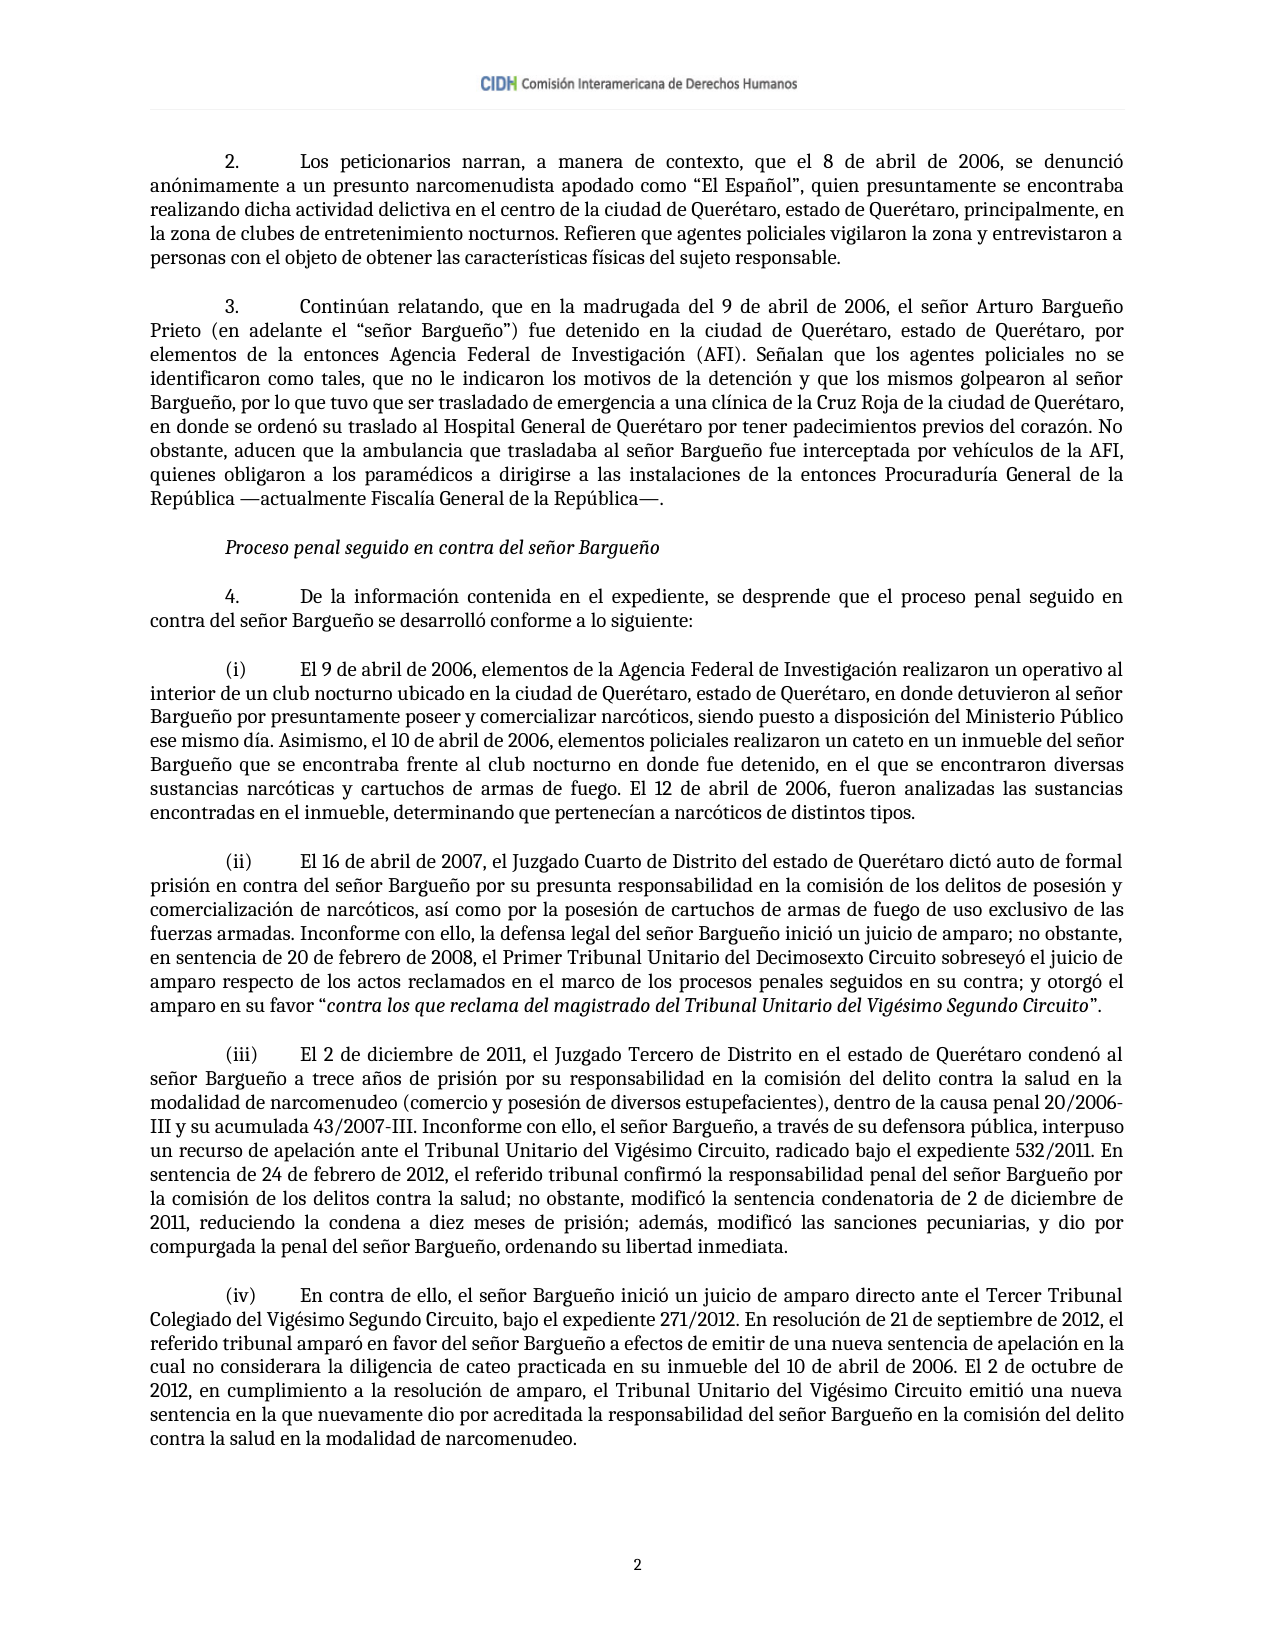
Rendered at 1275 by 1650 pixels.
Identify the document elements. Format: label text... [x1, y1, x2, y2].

list El 16 de abril de 2007, el Juzgado Cuarto de Distrito del estado de Querétaro dictó auto de formal prisión en contra del señor Bargueño por su presunta responsabilidad en la comisión de los delitos de posesión y comercialización de narcóticos, así como por la posesión de cartuchos de armas de fuego de uso exclusivo de las fuerzas armadas. Inconforme con ello, la defensa legal del señor Bargueño inició un juicio de amparo; no obstante, en sentencia de 20 de febrero de 2008, el Primer Tribunal Unitario del Decimosexto Circuito sobreseyó el juicio de amparo respecto de los actos reclamados en el marco de los procesos penales seguidos en su contra; y otorgó el amparo en su favor “contra los que reclama del magistrado del Tribunal Unitario del Vigésimo Segundo Circuito”. [150, 850, 1125, 1018]
list Los peticionarios narran, a manera de contexto, que el 8 de abril de 2006, se denunció anónimamente a un presunto narcomenudista apodado como “El Español”, quien presuntamente se encontraba realizando dicha actividad delictiva en el centro de la ciudad de Querétaro, estado de Querétaro, principalmente, en la zona de clubes de entretenimiento nocturnos. Refieren que agentes policiales vigilaron la zona y entrevistaron a personas con el objeto de obtener las características físicas del sujeto responsable. [150, 150, 1125, 270]
list El 2 de diciembre de 2011, el Juzgado Tercero de Distrito en el estado de Querétaro condenó al señor Bargueño a trece años de prisión por su responsabilidad en la comisión del delito contra la salud en la modalidad de narcomenudeo (comercio y posesión de diversos estupefacientes), dentro de la causa penal 20/2006-III y su acumulada 43/2007-III. Inconforme con ello, el señor Bargueño, a través de su defensora pública, interpuso un recurso de apelación ante el Tribunal Unitario del Vigésimo Circuito, radicado bajo el expediente 532/2011. En sentencia de 24 de febrero de 2012, el referido tribunal confirmó la responsabilidad penal del señor Bargueño por la comisión de los delitos contra la salud; no obstante, modificó la sentencia condenatoria de 2 de diciembre de 2011, reduciendo la condena a diez meses de prisión; además, modificó las sanciones pecuniarias, y dio por compurgada la penal del señor Bargueño, ordenando su libertad inmediata. [150, 1043, 1125, 1258]
picture [475, 75, 800, 93]
list El 9 de abril de 2006, elementos de la Agencia Federal de Investigación realizaron un operativo al interior de un club nocturno ubicado en la ciudad de Querétaro, estado de Querétaro, en donde detuvieron al señor Bargueño por presuntamente poseer y comercializar narcóticos, siendo puesto a disposición del Ministerio Público ese mismo día. Asimismo, el 10 de abril de 2006, elementos policiales realizaron un cateto en un inmueble del señor Bargueño que se encontraba frente al club nocturno en donde fue detenido, en el que se encontraron diversas sustancias narcóticas y cartuchos de armas de fuego. El 12 de abril de 2006, fueron analizadas las sustancias encontradas en el inmueble, determinando que pertenecían a narcóticos de distintos tipos. [150, 657, 1125, 825]
list De la información contenida en el expediente, se desprende que el proceso penal seguido en contra del señor Bargueño se desarrolló conforme a lo siguiente: [150, 584, 1125, 632]
list Proceso penal seguido en contra del señor Bargueño [225, 535, 1125, 559]
list En contra de ello, el señor Bargueño inició un juicio de amparo directo ante el Tercer Tribunal Colegiado del Vigésimo Segundo Circuito, bajo el expediente 271/2012. En resolución de 21 de septiembre de 2012, el referido tribunal amparó en favor del señor Bargueño a efectos de emitir de una nueva sentencia de apelación en la cual no considerara la diligencia de cateo practicada en su inmueble del 10 de abril de 2006. El 2 de octubre de 2012, en cumplimiento a la resolución de amparo, el Tribunal Unitario del Vigésimo Circuito emitió una nueva sentencia en la que nuevamente dio por acreditada la responsabilidad del señor Bargueño en la comisión del delito contra la salud en la modalidad de narcomenudeo. [150, 1283, 1125, 1451]
list Continúan relatando, que en la madrugada del 9 de abril de 2006, el señor Arturo Bargueño Prieto (en adelante el “señor Bargueño”) fue detenido en la ciudad de Querétaro, estado de Querétaro, por elementos de la entonces Agencia Federal de Investigación (AFI). Señalan que los agentes policiales no se identificaron como tales, que no le indicaron los motivos de la detención y que los mismos golpearon al señor Bargueño, por lo que tuvo que ser trasladado de emergencia a una clínica de la Cruz Roja de la ciudad de Querétaro, en donde se ordenó su traslado al Hospital General de Querétaro por tener padecimientos previos del corazón. No obstante, aducen que la ambulancia que trasladaba al señor Bargueño fue interceptada por vehículos de la AFI, quienes obligaron a los paramédicos a dirigirse a las instalaciones de la entonces Procuraduría General de la República —actualmente Fiscalía General de la República—. [150, 295, 1125, 510]
